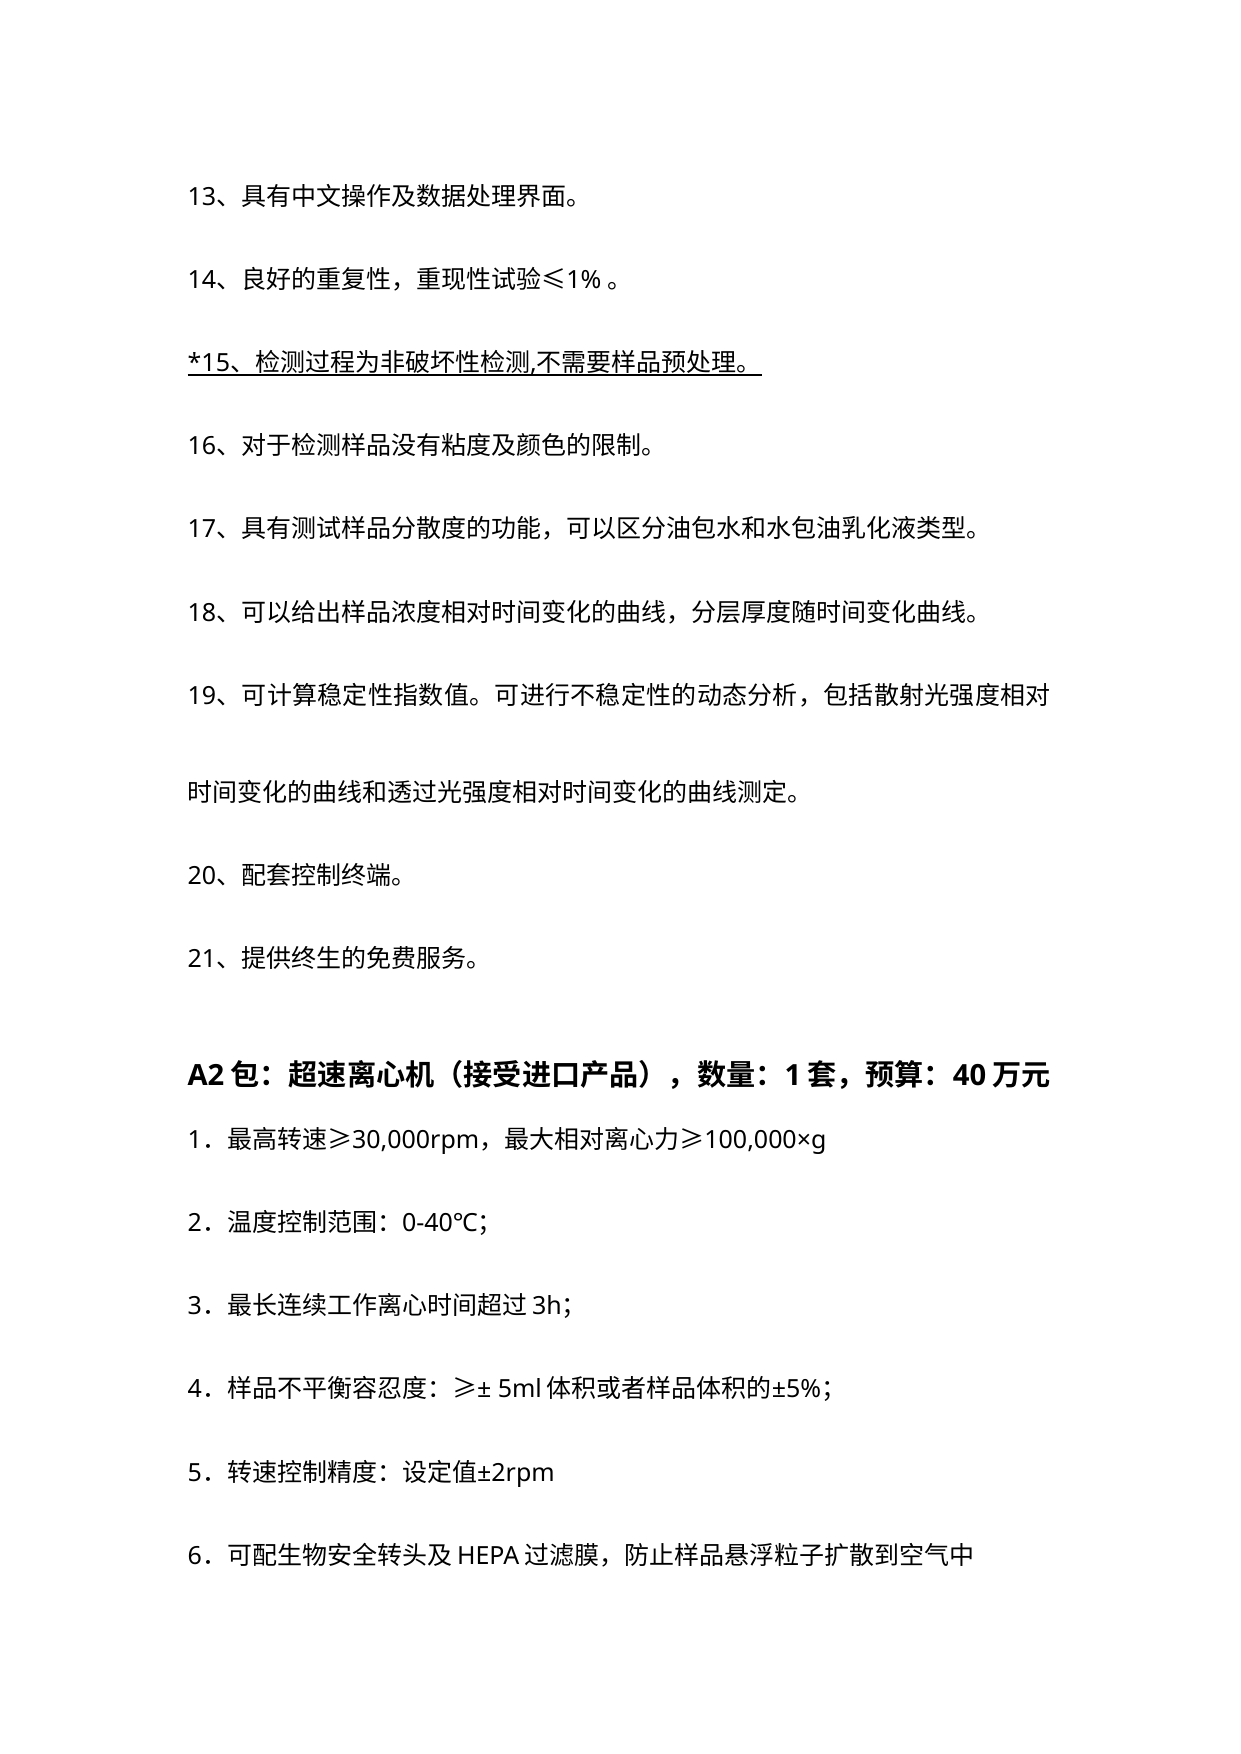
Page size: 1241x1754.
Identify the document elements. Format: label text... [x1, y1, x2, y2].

text 13、具有中文操作及数据处理界面。 [187, 162, 1053, 227]
text 5．转速控制精度：设定值±2rpm [187, 1438, 1053, 1503]
text 1．最高转速≥30,000rpm，最大相对离心力≥100,000×g [187, 1105, 1053, 1170]
text 19、可计算稳定性指数值。可进行不稳定性的动态分析，包括散射光强度相对时间变化的曲线和透过光强度相对时间变化的曲线测定。 [187, 661, 1053, 823]
text 4．样品不平衡容忍度：≥± 5ml体积或者样品体积的±5%； [187, 1354, 1053, 1419]
text 21、提供终生的免费服务。 [187, 924, 1053, 989]
text 17、具有测试样品分散度的功能，可以区分油包水和水包油乳化液类型。 [187, 494, 1053, 559]
text 20、配套控制终端。 [187, 841, 1053, 906]
text 18、可以给出样品浓度相对时间变化的曲线，分层厚度随时间变化曲线。 [187, 578, 1053, 643]
text A2包：超速离心机（接受进口产品），数量：1套，预算：40万元 [187, 1040, 1053, 1105]
text 3．最长连续工作离心时间超过3h； [187, 1271, 1053, 1336]
text *15、检测过程为非破坏性检测,不需要样品预处理。 [187, 328, 1053, 393]
text 6．可配生物安全转头及HEPA过滤膜，防止样品悬浮粒子扩散到空气中 [187, 1521, 1053, 1586]
text 2．温度控制范围：0-40℃； [187, 1188, 1053, 1253]
text 14、良好的重复性，重现性试验≤1% 。 [187, 245, 1053, 310]
text 16、对于检测样品没有粘度及颜色的限制。 [187, 411, 1053, 476]
